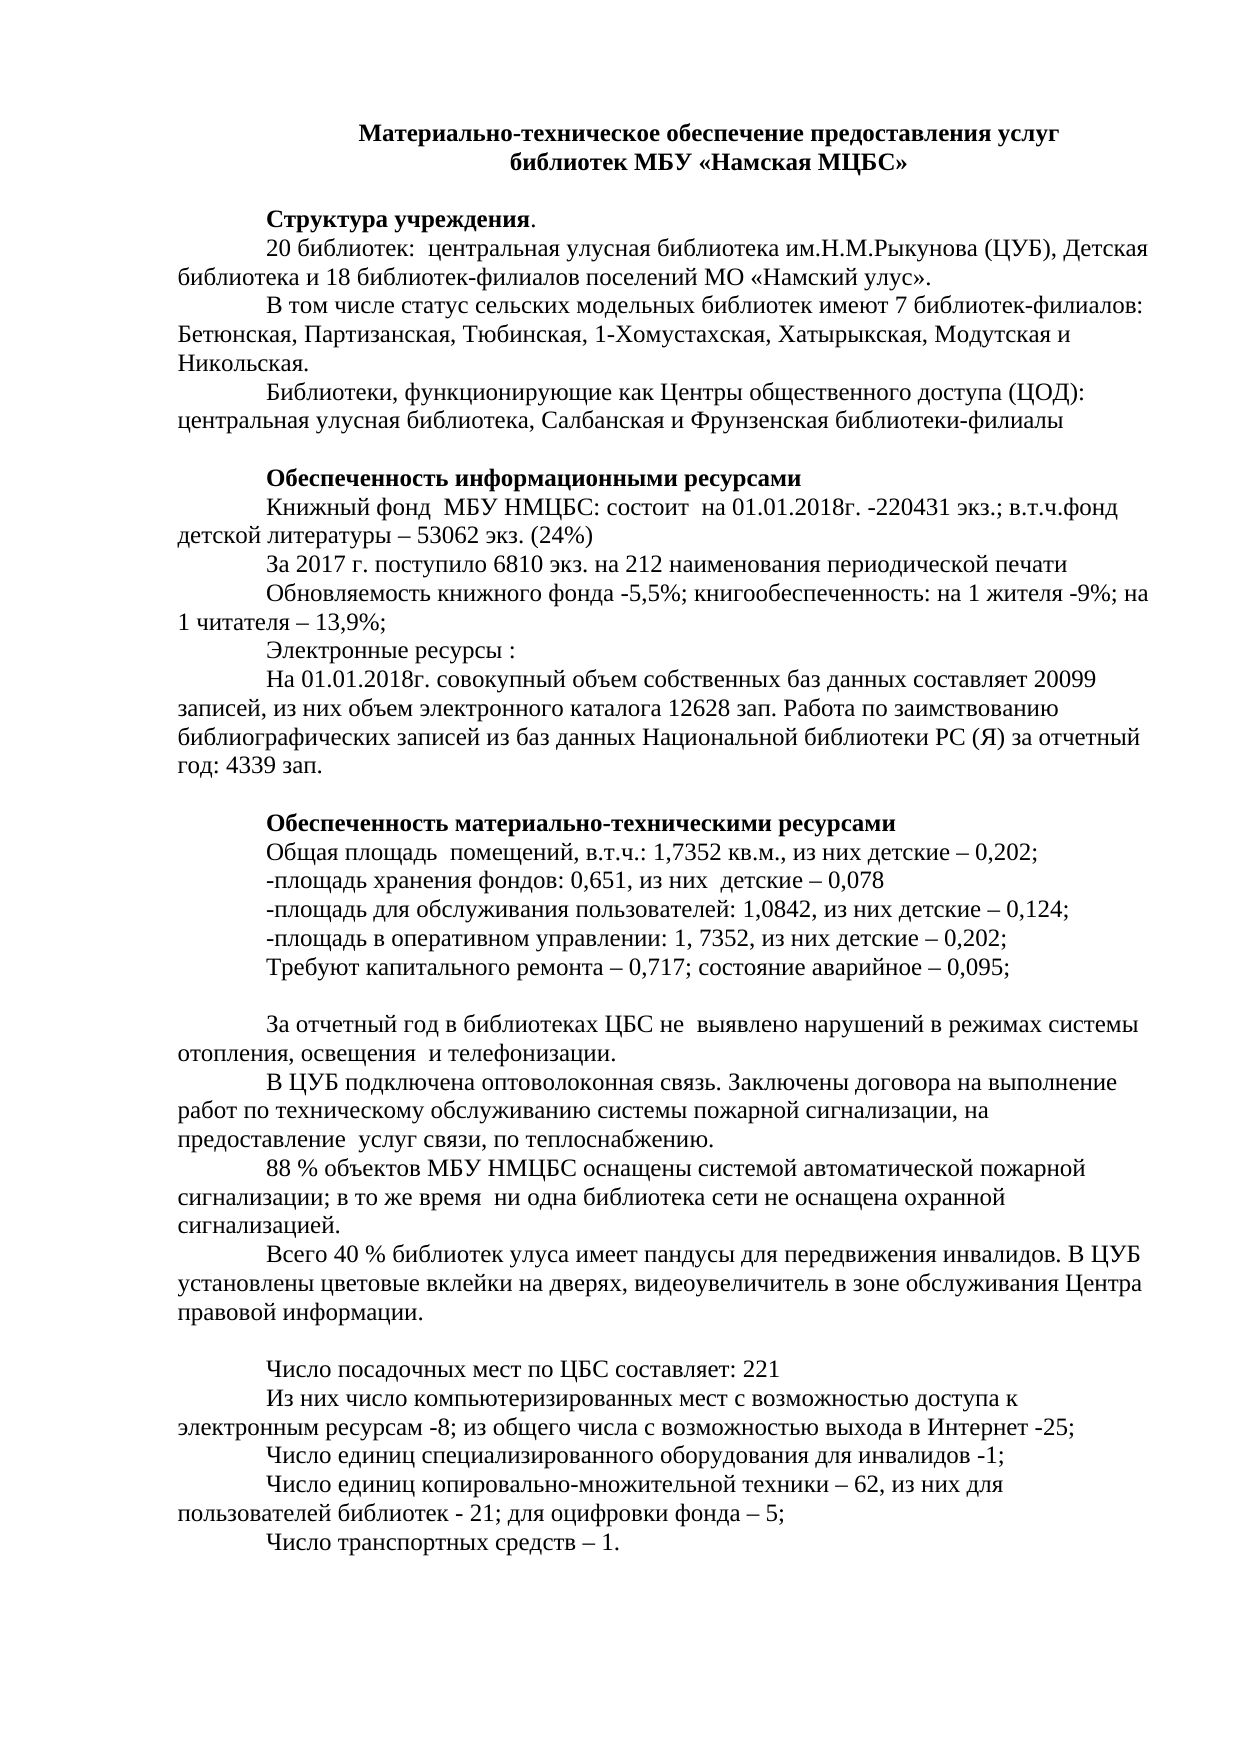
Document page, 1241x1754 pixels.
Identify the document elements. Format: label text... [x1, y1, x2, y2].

text Число транспортных средств – 1. [177, 1527, 1152, 1556]
text Обеспеченность информационными ресурсами [177, 463, 1152, 492]
text Библиотеки, функционирующие как Центры общественного доступа (ЦОД): центральная улусная библиотека, Салбанская и Фрунзенская библиотеки-филиалы [177, 377, 1152, 434]
text В ЦУБ подключена оптоволоконная связь. Заключены договора на выполнение работ по техническому обслуживанию системы пожарной сигнализации, на предоставление услуг связи, по теплоснабжению. [177, 1067, 1152, 1153]
text Книжный фонд МБУ НМЦБС: состоит на 01.01.2018г. -220431 экз.; в.т.ч.фонд детской литературы – 53062 экз. (24%) [177, 492, 1152, 549]
text -площадь в оперативном управлении: 1, 7352, из них детские – 0,202; [177, 923, 1152, 952]
text На 01.01.2018г. совокупный объем собственных баз данных составляет 20099 записей, из них объем электронного каталога 12628 зап. Работа по заимствованию библиографических записей из баз данных Национальной библиотеки РС (Я) за отчетный год: 4339 зап. [177, 664, 1152, 779]
text Электронные ресурсы : [177, 636, 1152, 664]
text 20 библиотек: центральная улусная библиотека им.Н.М.Рыкунова (ЦУБ), Детская библиотека и 18 библиотек-филиалов поселений МО «Намский улус». [177, 233, 1152, 291]
text Число посадочных мест по ЦБС составляет: 221 [177, 1354, 1152, 1383]
text За отчетный год в библиотеках ЦБС не выявлено нарушений в режимах системы отопления, освещения и телефонизации. [177, 1009, 1152, 1067]
text Число единиц специализированного оборудования для инвалидов -1; [177, 1441, 1152, 1469]
text Материально-техническое обеспечение предоставления услуг [177, 118, 1152, 147]
text Структура учреждения. [177, 204, 1152, 233]
text Требуют капитального ремонта – 0,717; состояние аварийное – 0,095; [177, 952, 1152, 981]
text 88 % объектов МБУ НМЦБС оснащены системой автоматической пожарной сигнализации; в то же время ни одна библиотека сети не оснащена охранной сигнализацией. [177, 1153, 1152, 1239]
text -площадь хранения фондов: 0,651, из них детские – 0,078 [177, 866, 1152, 894]
text Число единиц копировально-множительной техники – 62, из них для пользователей библиотек - 21; для оцифровки фонда – 5; [177, 1469, 1152, 1527]
text Из них число компьютеризированных мест с возможностью доступа к электронным ресурсам -8; из общего числа с возможностью выхода в Интернет -25; [177, 1383, 1152, 1441]
text В том числе статус сельских модельных библиотек имеют 7 библиотек-филиалов: Бетюнская, Партизанская, Тюбинская, 1-Хомустахская, Хатырыкская, Модутская и Никольская. [177, 291, 1152, 377]
text Всего 40 % библиотек улуса имеет пандусы для передвижения инвалидов. В ЦУБ установлены цветовые вклейки на дверях, видеоувеличитель в зоне обслуживания Центра правовой информации. [177, 1239, 1152, 1326]
text За 2017 г. поступило 6810 экз. на 212 наименования периодической печати [177, 549, 1152, 578]
text Общая площадь помещений, в.т.ч.: 1,7352 кв.м., из них детские – 0,202; [177, 837, 1152, 866]
text библиотек МБУ «Намская МЦБС» [177, 147, 1152, 176]
text Обеспеченность материально-техническими ресурсами [177, 808, 1152, 837]
text Обновляемость книжного фонда -5,5%; книгообеспеченность: на 1 жителя -9%; на 1 читателя – 13,9%; [177, 578, 1152, 636]
text -площадь для обслуживания пользователей: 1,0842, из них детские – 0,124; [177, 894, 1152, 923]
